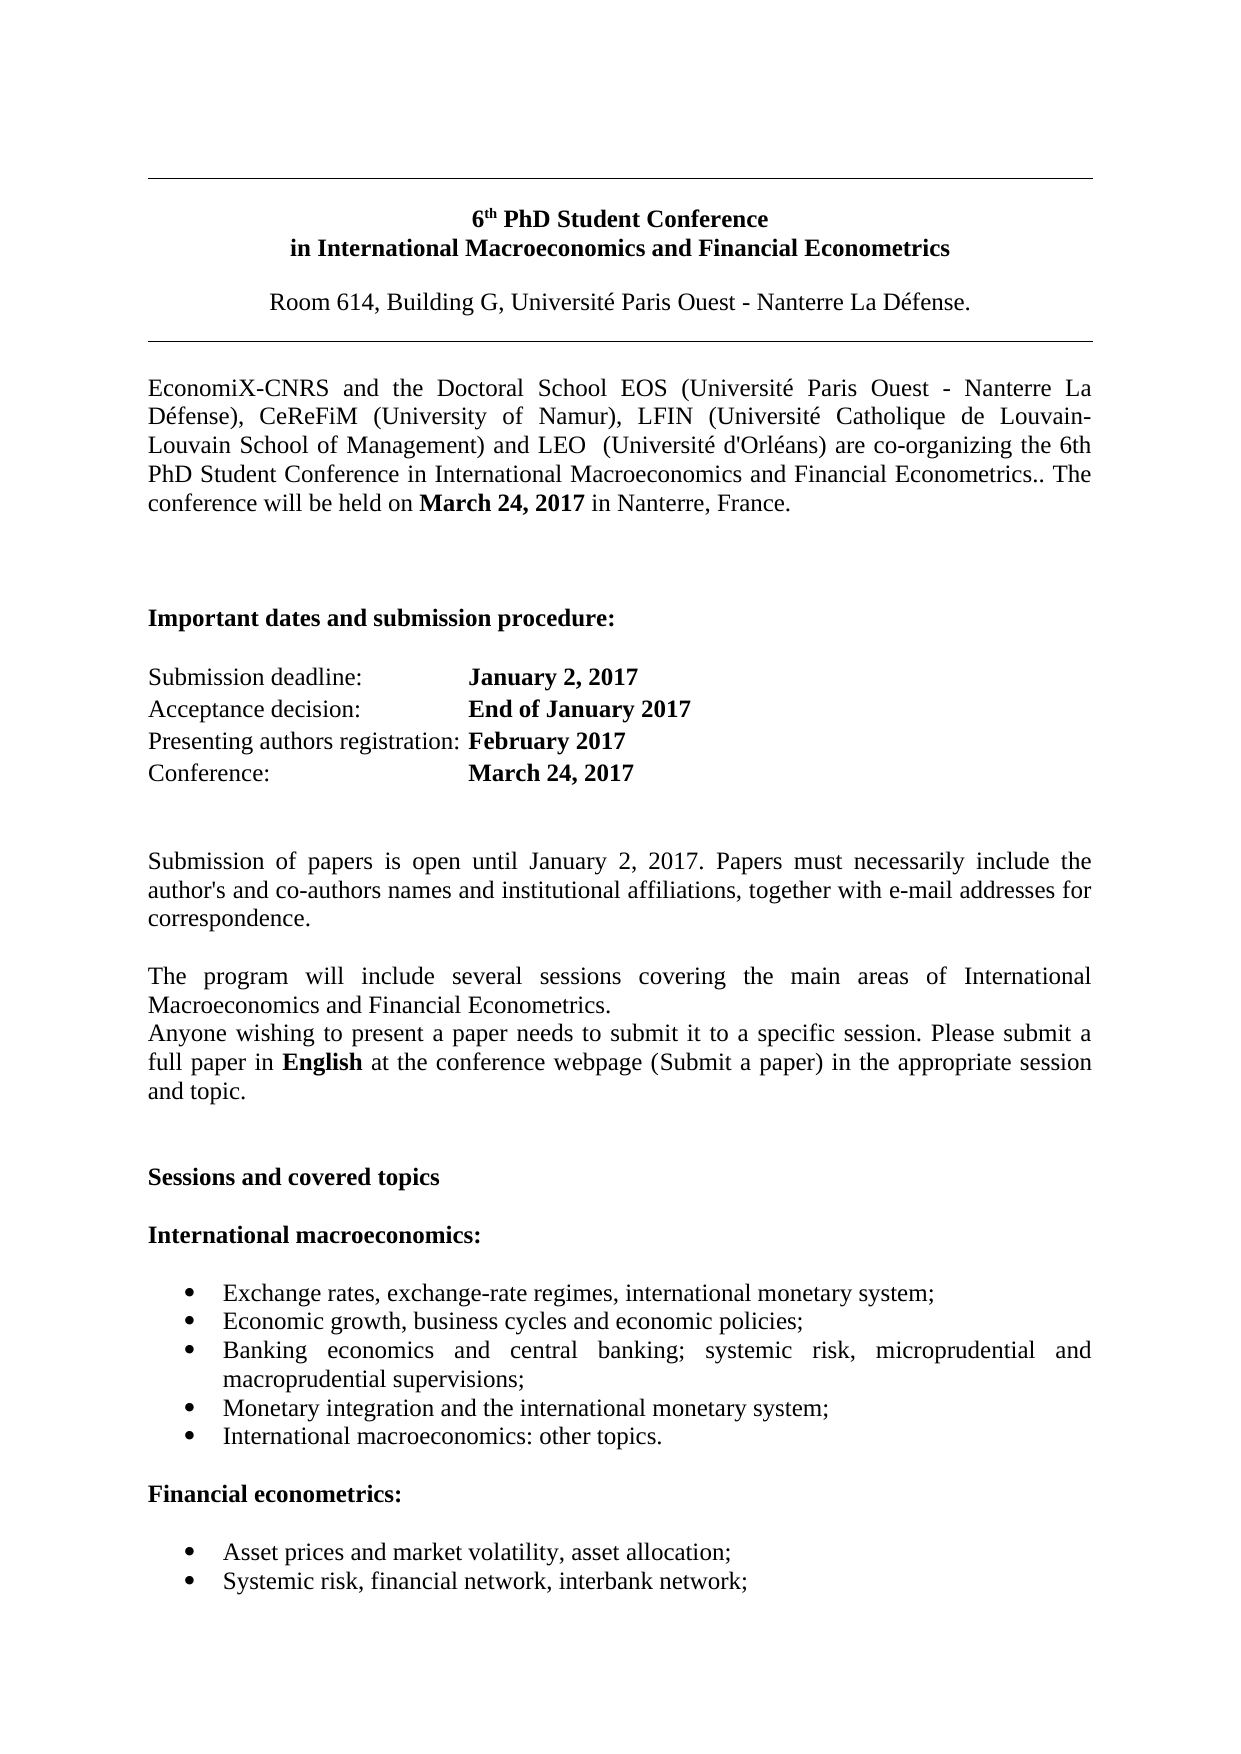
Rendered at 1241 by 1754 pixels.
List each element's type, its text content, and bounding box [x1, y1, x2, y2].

table_header Submission deadline: [146, 661, 467, 693]
list Economic growth, business cycles and economic policies; [185, 1336, 1093, 1364]
text Submission of papers is open until January 2, 2017. Papers must necessarily include the author's and co-authors names and institutional affiliations, together with e-mail addresses for correspondence. [148, 846, 1093, 932]
table_cell Conference: [146, 757, 467, 788]
table_cell End of January 2017 [467, 693, 697, 725]
table_cell February 2017 [467, 725, 697, 757]
list Exchange rates, exchange-rate regimes, international monetary system; [185, 1278, 1093, 1306]
list International macroeconomics: other topics. [185, 1538, 1093, 1567]
text EconomiX-CNRS and the Doctoral School EOS (Université Paris Ouest - Nanterre La Défense), CeReFiM (University of Namur), LFIN (Université Catholique de Louvain-Louvain School of Management) and LEO (Université d'Orléans) are co-organizing the 6th PhD Student Conference in International Macroeconomics and Financial Econometrics.. The conference will be held on March 24, 2017 in Nanterre, France. [148, 373, 1093, 516]
text The program will include several sessions covering the main areas of International Macroeconomics and Financial Econometrics. [148, 961, 1093, 1018]
list Banking economics and central banking; systemic risk, microprudential and macroprudential supervisions; [185, 1393, 1093, 1451]
table_cell Acceptance decision: [146, 693, 467, 725]
text 6th PhD Student Conference in International Macroeconomics and Financial Econometrics [148, 204, 1093, 262]
table_cell March 24, 2017 [467, 757, 697, 788]
text Sessions and covered topics [148, 1162, 1093, 1191]
text Room 614, Building G, Université Paris Ouest - Nanterre La Défense. [148, 287, 1093, 316]
table_header January 2, 2017 [467, 661, 697, 693]
text International macroeconomics: [148, 1220, 1093, 1248]
list Monetary integration and the international monetary system; [185, 1480, 1093, 1509]
table_cell Presenting authors registration: [146, 725, 467, 757]
text Important dates and submission procedure: [148, 603, 1093, 632]
text Anyone wishing to present a paper needs to submit it to a specific session. Please submit a full paper in English at the conference webpage (Submit a paper) in the appropriate session and topic. [148, 1018, 1093, 1105]
